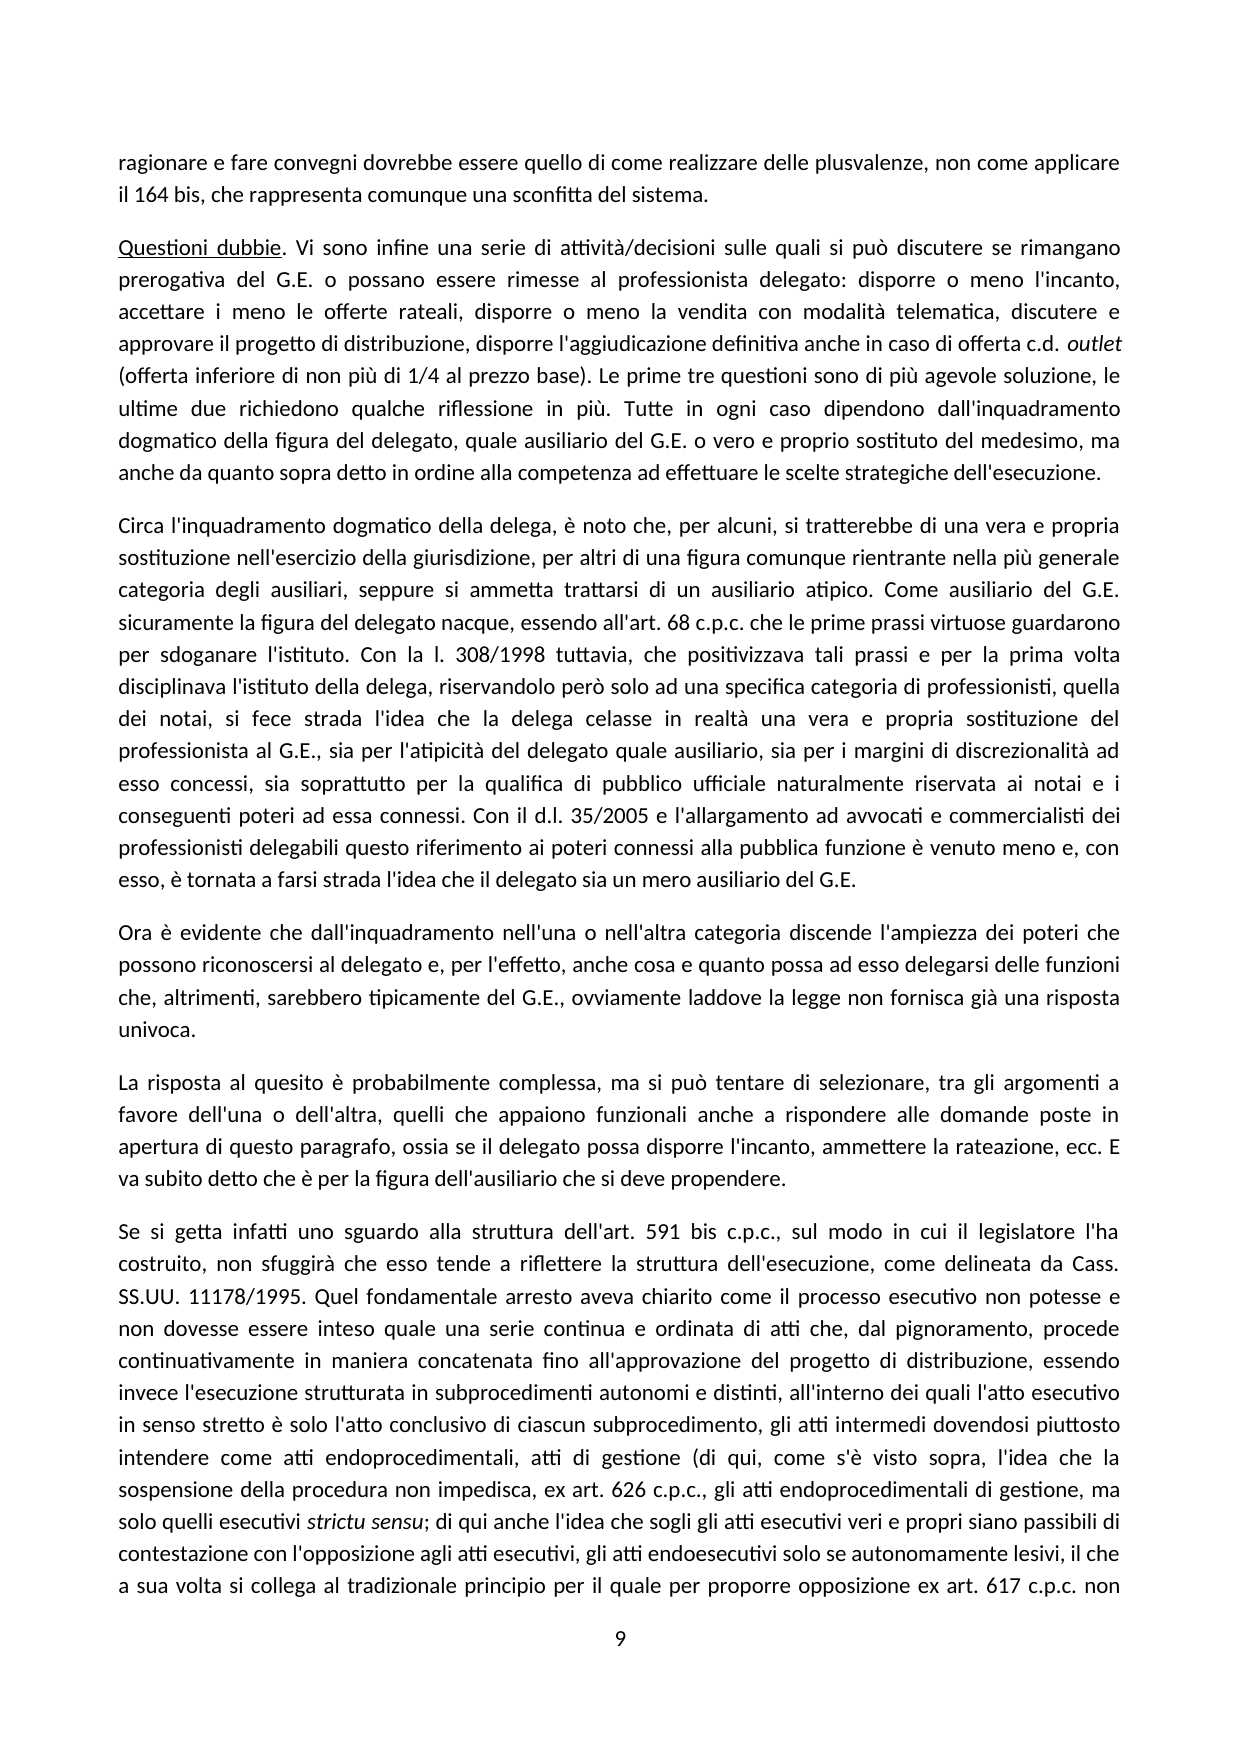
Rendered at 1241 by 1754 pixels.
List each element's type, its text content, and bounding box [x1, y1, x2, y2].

text Questioni dubbie. Vi sono infine una serie di attività/decisioni sulle quali si può discutere se rimangano prerogativa del G.E. o possano essere rimesse al professionista delegato: disporre o meno l'incanto, accettare i meno le offerte rateali, disporre o meno la vendita con modalità telematica, discutere e approvare il progetto di distribuzione, disporre l'aggiudicazione definitiva anche in caso di offerta c.d. outlet (offerta inferiore di non più di 1/4 al prezzo base). Le prime tre questioni sono di più agevole soluzione, le ultime due richiedono qualche riflessione in più. Tutte in ogni caso dipendono dall'inquadramento dogmatico della figura del delegato, quale ausiliario del G.E. o vero e proprio sostituto del medesimo, ma anche da quanto sopra detto in ordine alla competenza ad effettuare le scelte strategiche dell'esecuzione. [118, 233, 1122, 486]
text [118, 148, 1122, 208]
text Ora è evidente che dall'inquadramento nell'una o nell'altra categoria discende l'ampiezza dei poteri che possono riconoscersi al delegato e, per l'effetto, anche cosa e quanto possa ad esso delegarsi delle funzioni che, altrimenti, sarebbero tipicamente del G.E., ovviamente laddove la legge non fornisca già una risposta univoca. [118, 918, 1122, 1043]
text La risposta al quesito è probabilmente complessa, ma si può tentare di selezionare, tra gli argomenti a favore dell'una o dell'altra, quelli che appaiono funzionali anche a rispondere alle domande poste in apertura di questo paragrafo, ossia se il delegato possa disporre l'incanto, ammettere la rateazione, ecc. E va subito detto che è per la figura dell'ausiliario che si deve propendere. [118, 1068, 1122, 1192]
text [118, 1217, 1122, 1599]
text Circa l'inquadramento dogmatico della delega, è noto che, per alcuni, si tratterebbe di una vera e propria sostituzione nell'esercizio della giurisdizione, per altri di una figura comunque rientrante nella più generale categoria degli ausiliari, seppure si ammetta trattarsi di un ausiliario atipico. Come ausiliario del G.E. sicuramente la figura del delegato nacque, essendo all'art. 68 c.p.c. che le prime prassi virtuose guardarono per sdoganare l'istituto. Con la l. 308/1998 tuttavia, che positivizzava tali prassi e per la prima volta disciplinava l'istituto della delega, riservandolo però solo ad una specifica categoria di professionisti, quella dei notai, si fece strada l'idea che la delega celasse in realtà una vera e propria sostituzione del professionista al G.E., sia per l'atipicità del delegato quale ausiliario, sia per i margini di discrezionalità ad esso concessi, sia soprattutto per la qualifica di pubblico ufficiale naturalmente riservata ai notai e i conseguenti poteri ad essa connessi. Con il d.l. 35/2005 e l'allargamento ad avvocati e commercialisti dei professionisti delegabili questo riferimento ai poteri connessi alla pubblica funzione è venuto meno e, con esso, è tornata a farsi strada l'idea che il delegato sia un mero ausiliario del G.E. [118, 511, 1122, 893]
